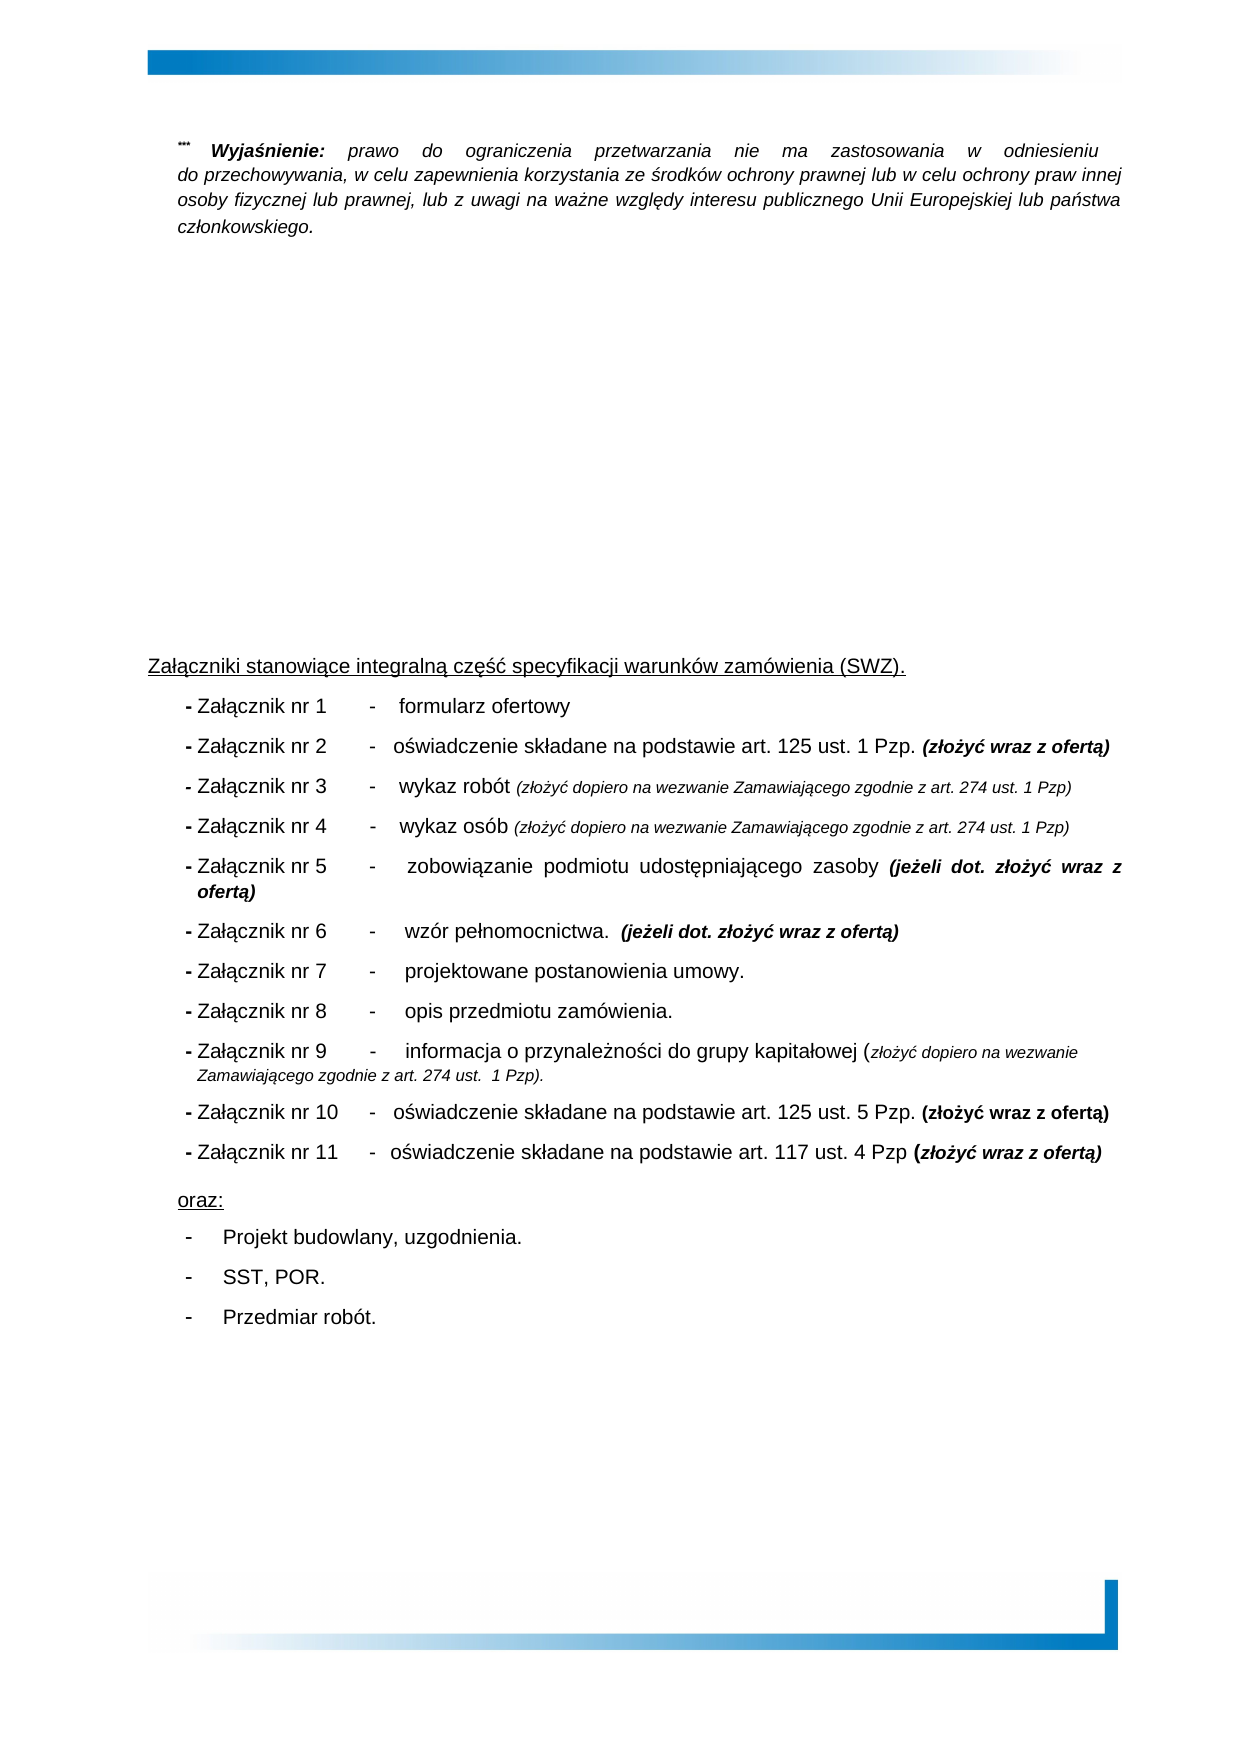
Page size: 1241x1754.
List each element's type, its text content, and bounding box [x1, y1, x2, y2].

list Załącznik nr 7 - projektowane postanowienia umowy. [185, 958, 1122, 982]
text oraz: [177, 1188, 1122, 1212]
list Załącznik nr 2 - oświadczenie składane na podstawie art. 125 ust. 1 Pzp. (złożyć wraz z ofertą) [185, 734, 1122, 758]
list Załącznik nr 4 - wykaz osób (złożyć dopiero na wezwanie Zamawiającego zgodnie z art. 274 ust. 1 Pzp) [185, 814, 1122, 838]
list Załącznik nr 5 - zobowiązanie podmiotu udostępniającego zasoby (jeżeli dot. złożyć wraz z ofertą) [185, 854, 1122, 903]
list Załącznik nr 8 - opis przedmiotu zamówienia. [185, 998, 1122, 1022]
list Załącznik nr 9 - informacja o przynależności do grupy kapitałowej (złożyć dopiero na wezwanie Zamawiającego zgodnie z art. 274 ust. 1 Pzp). [185, 1038, 1122, 1084]
list Załącznik nr 1 - formularz ofertowy [185, 694, 1122, 718]
picture [147, 1572, 1123, 1653]
list Załącznik nr 3 - wykaz robót (złożyć dopiero na wezwanie Zamawiającego zgodnie z art. 274 ust. 1 Pzp) [185, 774, 1122, 798]
list Przedmiar robót. [185, 1305, 1122, 1329]
list Projekt budowlany, uzgodnienia. [185, 1225, 1122, 1249]
list SST, POR. [185, 1265, 1122, 1289]
text Załączniki stanowiące integralną część specyfikacji warunków zamówienia (SWZ). [148, 654, 1122, 678]
list Załącznik nr 11 - oświadczenie składane na podstawie art. 117 ust. 4 Pzp (złożyć wraz z ofertą) [185, 1140, 1122, 1164]
picture [147, 44, 1123, 83]
list Załącznik nr 10 - oświadczenie składane na podstawie art. 125 ust. 5 Pzp. (złożyć wraz z ofertą) [185, 1100, 1122, 1124]
list *** Wyjaśnienie: prawo do ograniczenia przetwarzania nie ma zastosowania w odniesieniu do przechowywania, w celu zapewnienia korzystania ze środków ochrony prawnej lub w celu ochrony praw innej osoby fizycznej lub prawnej, lub z uwagi na ważne względy interesu publicznego Unii Europejskiej lub państwa członkowskiego. [177, 139, 1122, 238]
list Załącznik nr 6 - wzór pełnomocnictwa. (jeżeli dot. złożyć wraz z ofertą) [185, 918, 1122, 942]
